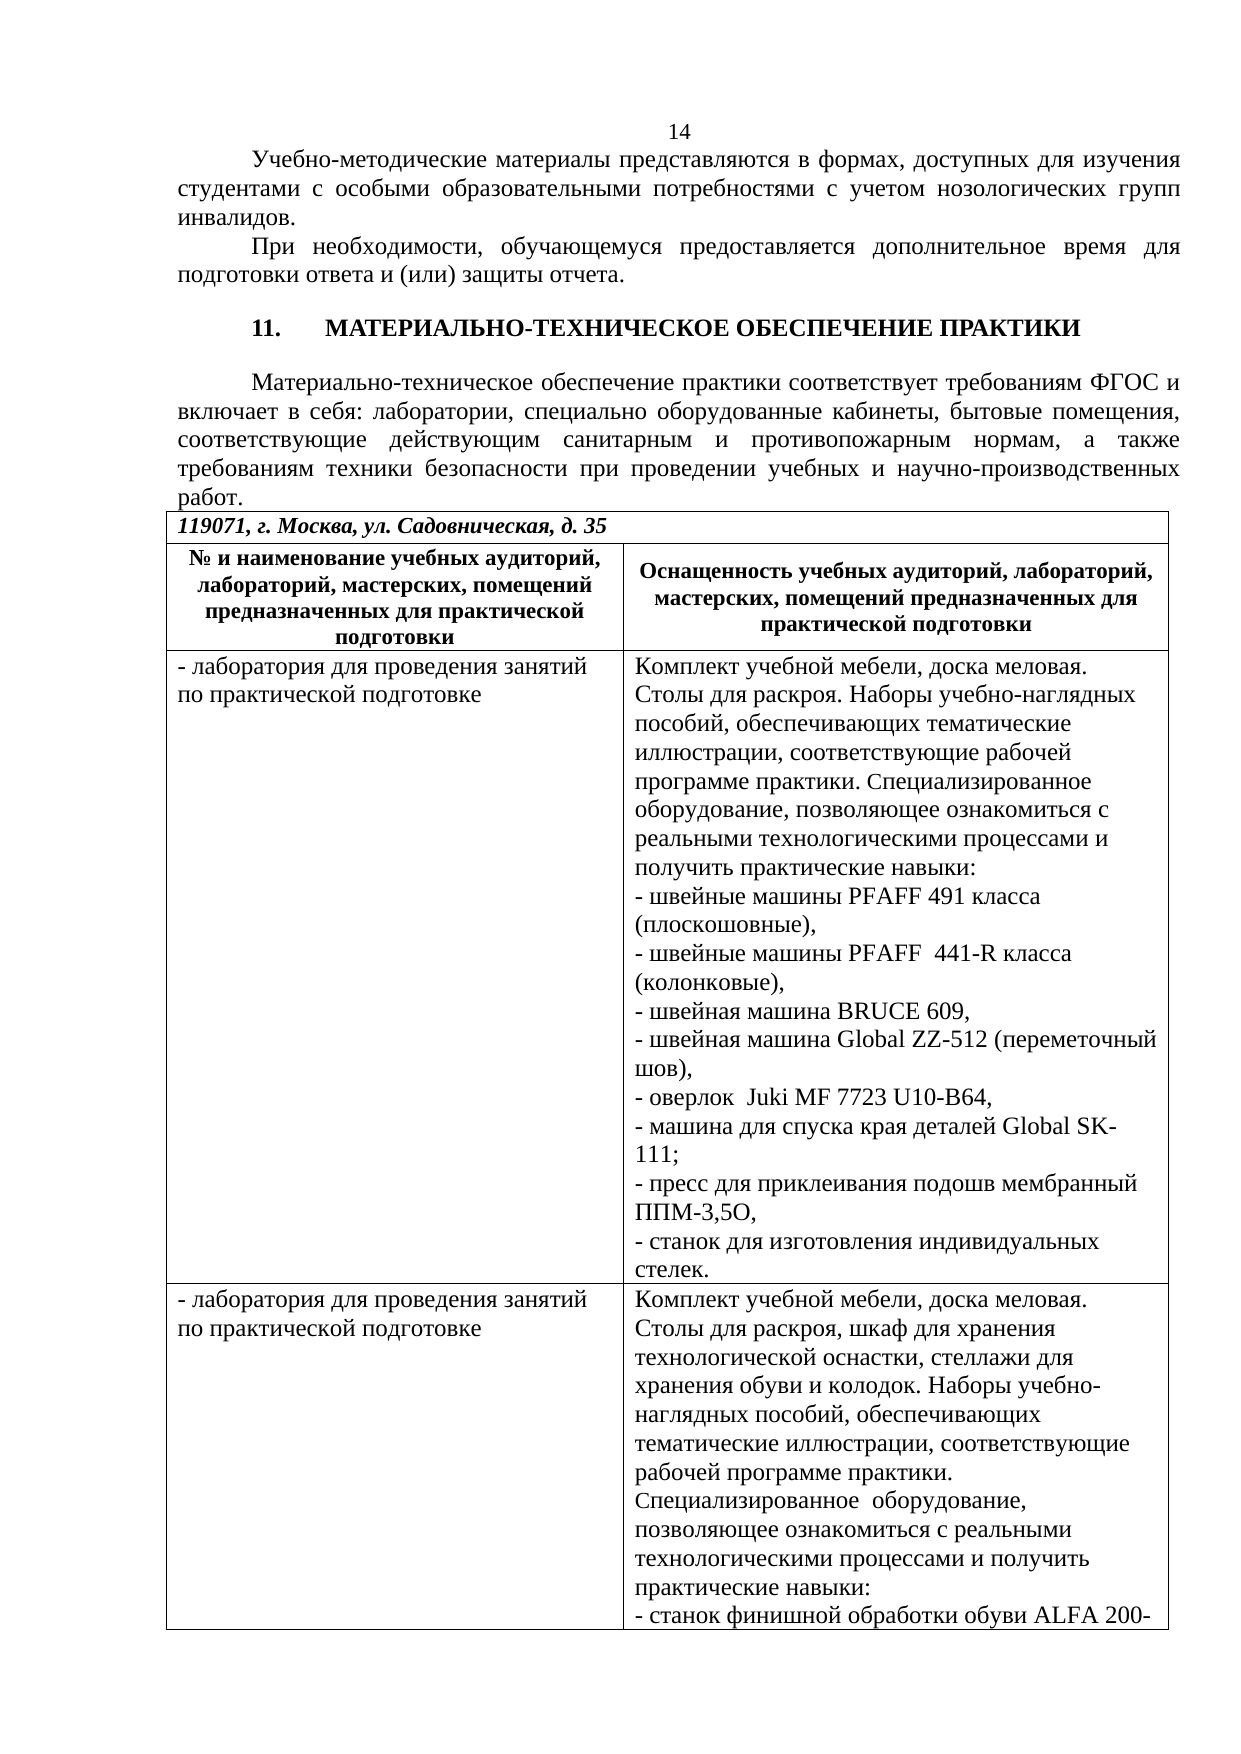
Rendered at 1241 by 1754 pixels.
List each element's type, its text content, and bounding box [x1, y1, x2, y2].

subtitle МАТЕРИАЛЬНО-ТЕХНИЧЕСКОЕ ОБЕСПЕЧЕНИЕ ПРАКТИКИ [251, 313, 1181, 342]
list Учебно-методические материалы представляются в формах, доступных для изучения студентами с особыми образовательными потребностями с учетом нозологических групп инвалидов. [177, 144, 1181, 231]
table_cell № и наименование учебных аудиторий, лабораторий, мастерских, помещений предназначенных для практической подготовки [167, 544, 623, 650]
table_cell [624, 1284, 1168, 1629]
table_cell - лаборатория для проведения занятий по практической подготовке [167, 651, 623, 1283]
table_header 119071, г. Москва, ул. Садовническая, д. 35 [167, 512, 1168, 543]
table_cell Оснащенность учебных аудиторий, лабораторий, мастерских, помещений предназначенных для практической подготовки [624, 544, 1168, 650]
list Материально-техническое обеспечение практики соответствует требованиям ФГОС и включает в себя: лаборатории, специально оборудованные кабинеты, бытовые помещения, соответствующие действующим санитарным и противопожарным нормам, а также требованиям техники безопасности при проведении учебных и научно-производственных работ. [177, 367, 1181, 511]
table_cell Комплект учебной мебели, доска меловая. Столы для раскроя. Наборы учебно-наглядных пособий, обеспечивающих тематические иллюстрации, соответствующие рабочей программе практики. Специализированное оборудование, позволяющее ознакомиться с реальными технологическими процессами и получить практические навыки: - швейные машины PFAFF 491 класса (плоскошовные), - швейные машины PFAFF 441-R класса (колонковые), - швейная машина BRUCE 609, - швейная машина Global ZZ-512 (переметочный шов), - оверлок Juki MF 7723 U10-B64, - машина для спуска края деталей Global SK-111; - пресс для приклеивания подошв мембранный ППМ-3,5О, - станок для изготовления индивидуальных стелек. [624, 651, 1168, 1283]
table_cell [167, 1284, 623, 1629]
list При необходимости, обучающемуся предоставляется дополнительное время для подготовки ответа и (или) защиты отчета. [177, 231, 1181, 288]
